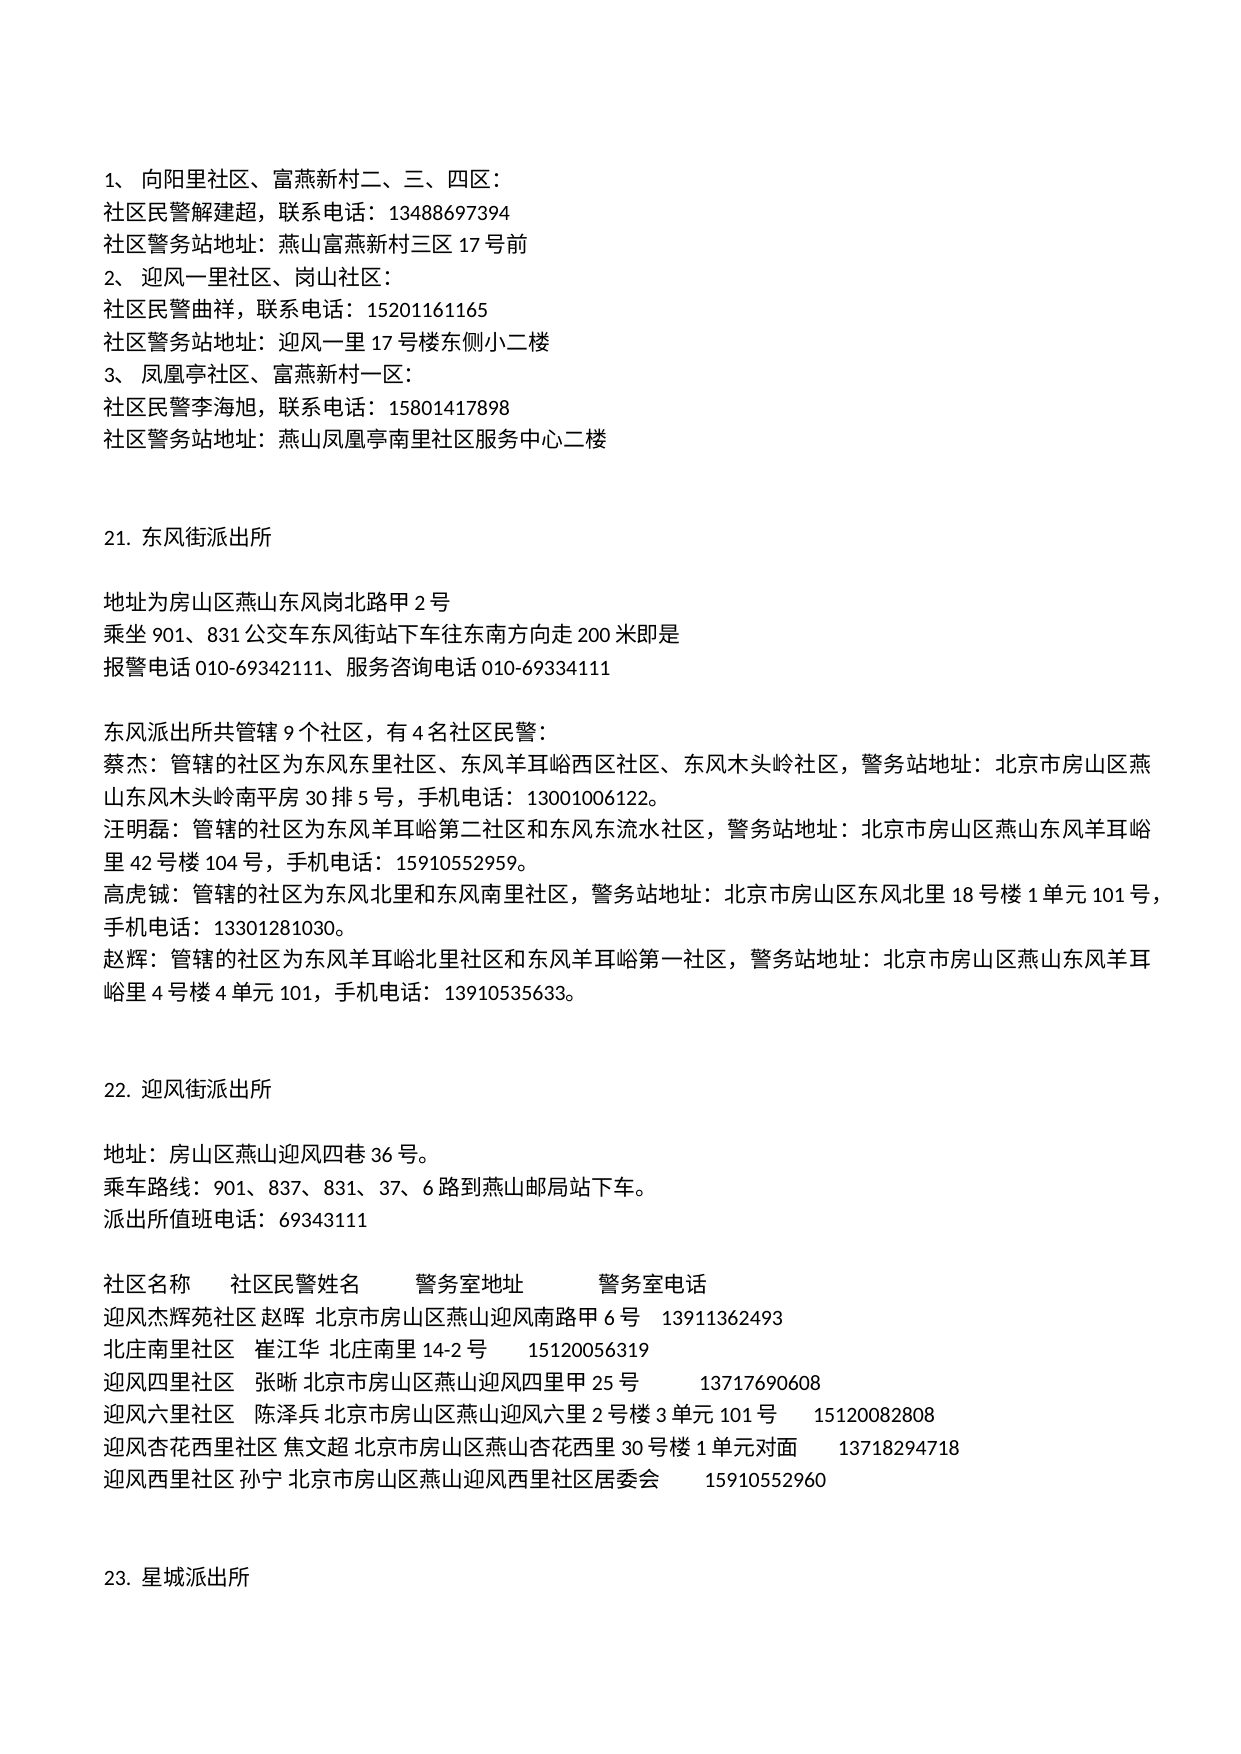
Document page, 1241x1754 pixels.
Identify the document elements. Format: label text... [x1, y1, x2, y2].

text 东风派出所共管辖9个社区，有4名社区民警： [103, 714, 1152, 747]
text 1、 向阳里社区、富燕新村二、三、四区： 社区民警解建超，联系电话：13488697394 社区警务站地址：燕山富燕新村三区17号前 2、 迎风一里社区、岗山社区： 社区民警曲祥，联系电话：15201161165 社区警务站地址：迎风一里17号楼东侧小二楼 3、 凤凰亭社区、富燕新村一区： 社区民警李海旭，联系电话：15801417898 社区警务站地址：燕山凤凰亭南里社区服务中心二楼 [103, 162, 1152, 454]
text 蔡杰：管辖的社区为东风东里社区、东风羊耳峪西区社区、东风木头岭社区，警务站地址：北京市房山区燕山东风木头岭南平房30排5号，手机电话：13001006122。 [103, 747, 1152, 812]
list 星城派出所 [103, 1559, 1152, 1592]
text 乘车路线：901、837、831、37、6路到燕山邮局站下车。 [103, 1169, 1152, 1202]
text 地址为房山区燕山东风岗北路甲2号 [103, 584, 1152, 617]
text 汪明磊：管辖的社区为东风羊耳峪第二社区和东风东流水社区，警务站地址：北京市房山区燕山东风羊耳峪里42号楼104号，手机电话：15910552959。 [103, 812, 1152, 877]
text 地址：房山区燕山迎风四巷36号。 [103, 1137, 1152, 1169]
text 派出所值班电话：69343111 [103, 1202, 1152, 1234]
text 社区名称 社区民警姓名 警务室地址 警务室电话 迎风杰辉苑社区 赵晖 北京市房山区燕山迎风南路甲6号 13911362493 北庄南里社区 崔江华 北庄南里14-2号 15120056319 迎风四里社区 张晰 北京市房山区燕山迎风四里甲25号 13717690608 迎风六里社区 陈泽兵 北京市房山区燕山迎风六里2号楼3单元101号 15120082808 迎风杏花西里社区 焦文超 北京市房山区燕山杏花西里30号楼1单元对面 13718294718 迎风西里社区 孙宁 北京市房山区燕山迎风西里社区居委会 15910552960 [103, 1234, 1152, 1494]
text 报警电话010-69342111、服务咨询电话010-69334111 [103, 649, 1152, 682]
text 高虎铖：管辖的社区为东风北里和东风南里社区，警务站地址：北京市房山区东风北里18号楼1单元101号，手机电话：13301281030。 [103, 877, 1152, 942]
list 迎风街派出所 [103, 1072, 1152, 1104]
list 东风街派出所 [103, 519, 1152, 552]
text 赵辉：管辖的社区为东风羊耳峪北里社区和东风羊耳峪第一社区，警务站地址：北京市房山区燕山东风羊耳峪里4号楼4单元101，手机电话：13910535633。 [103, 942, 1152, 1007]
text 乘坐901、831公交车东风街站下车往东南方向走200米即是 [103, 617, 1152, 649]
